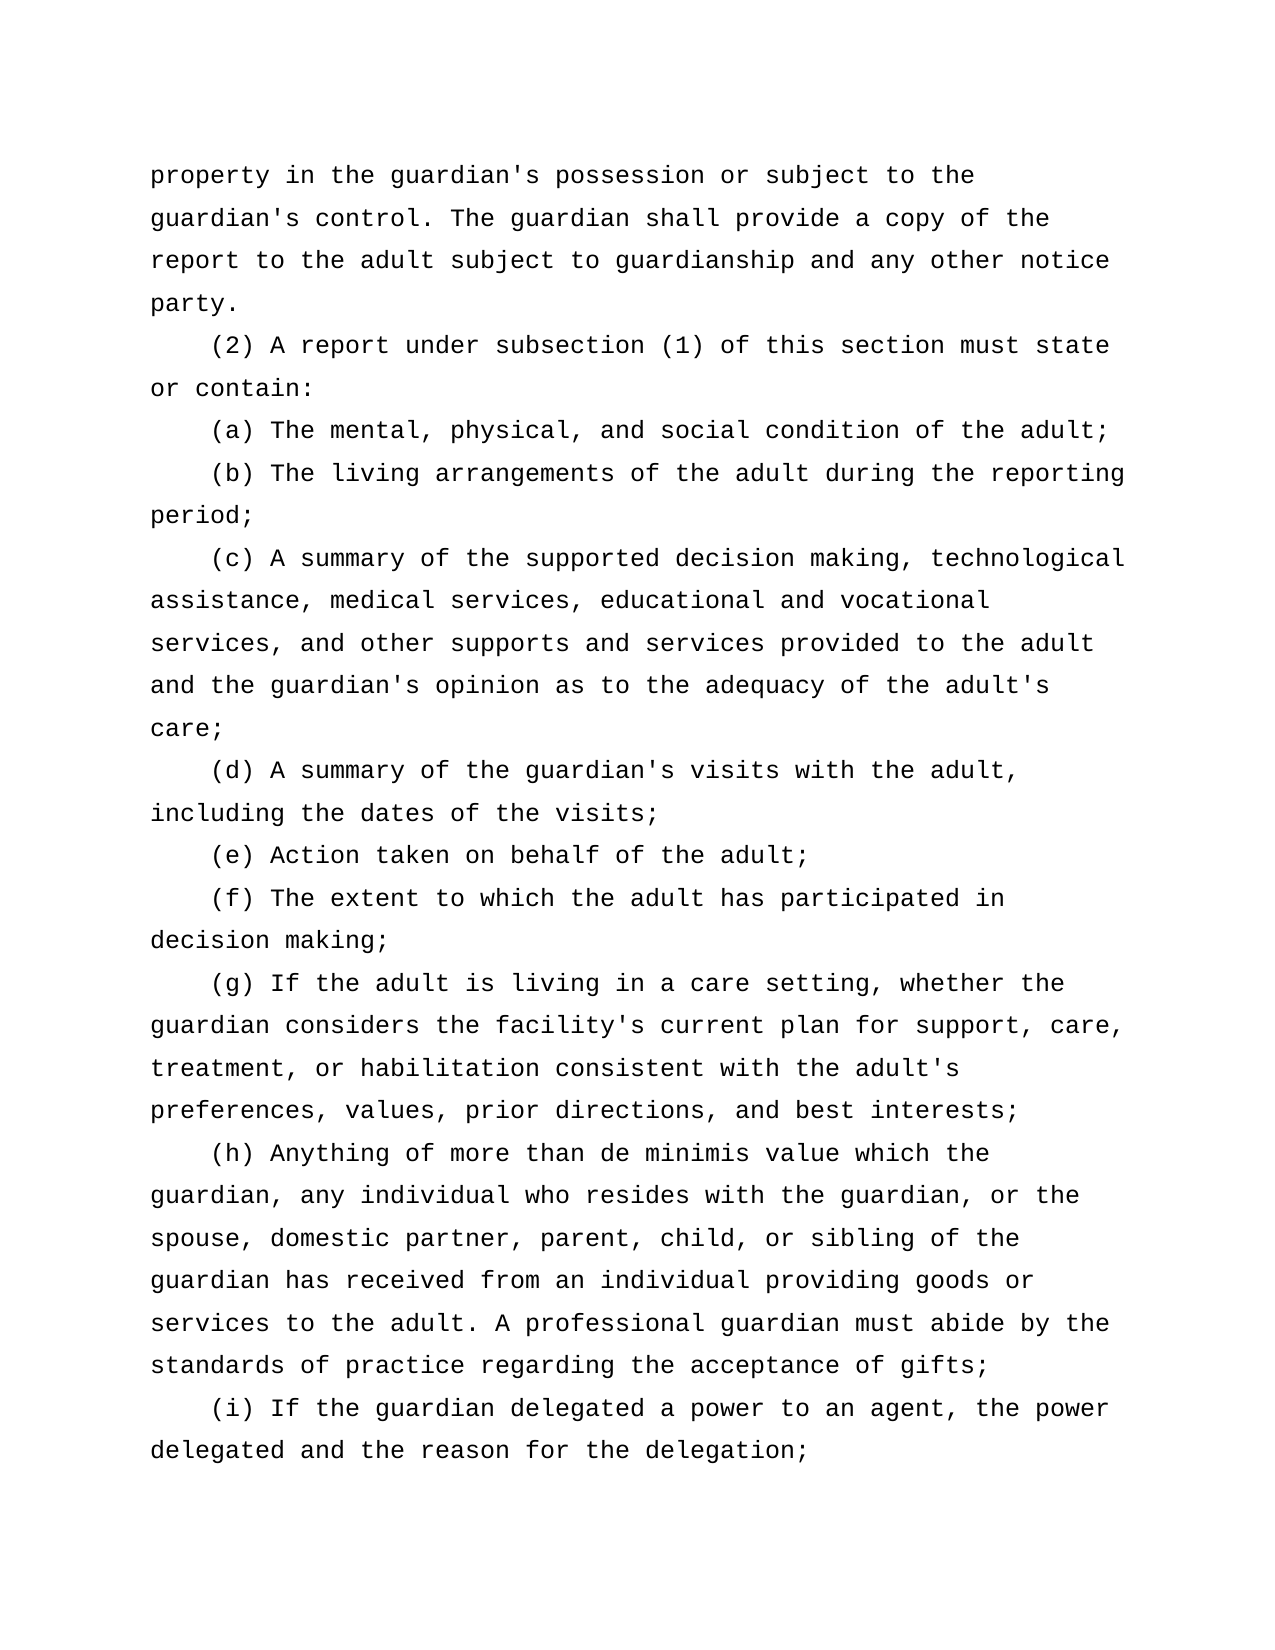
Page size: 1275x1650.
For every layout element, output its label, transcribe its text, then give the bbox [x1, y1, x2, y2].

text (f) The extent to which the adult has participated in decision making; [150, 872, 1125, 957]
text (b) The living arrangements of the adult during the reporting period; [150, 447, 1125, 532]
text (g) If the adult is living in a care setting, whether the guardian considers the facility's current plan for support, care, treatment, or habilitation consistent with the adult's preferences, values, prior directions, and best interests; [150, 957, 1125, 1127]
text (h) Anything of more than de minimis value which the guardian, any individual who resides with the guardian, or the spouse, domestic partner, parent, child, or sibling of the guardian has received from an individual providing goods or services to the adult. A professional guardian must abide by the standards of practice regarding the acceptance of gifts; [150, 1127, 1125, 1382]
text (e) Action taken on behalf of the adult; [150, 830, 1125, 872]
text (i) If the guardian delegated a power to an agent, the power delegated and the reason for the delegation; [150, 1382, 1125, 1467]
text (a) The mental, physical, and social condition of the adult; [150, 405, 1125, 447]
text (c) A summary of the supported decision making, technological assistance, medical services, educational and vocational services, and other supports and services provided to the adult and the guardian's opinion as to the adequacy of the adult's care; [150, 532, 1125, 745]
text (d) A summary of the guardian's visits with the adult, including the dates of the visits; [150, 745, 1125, 830]
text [150, 150, 1125, 320]
text (2) A report under subsection (1) of this section must state or contain: [150, 320, 1125, 405]
